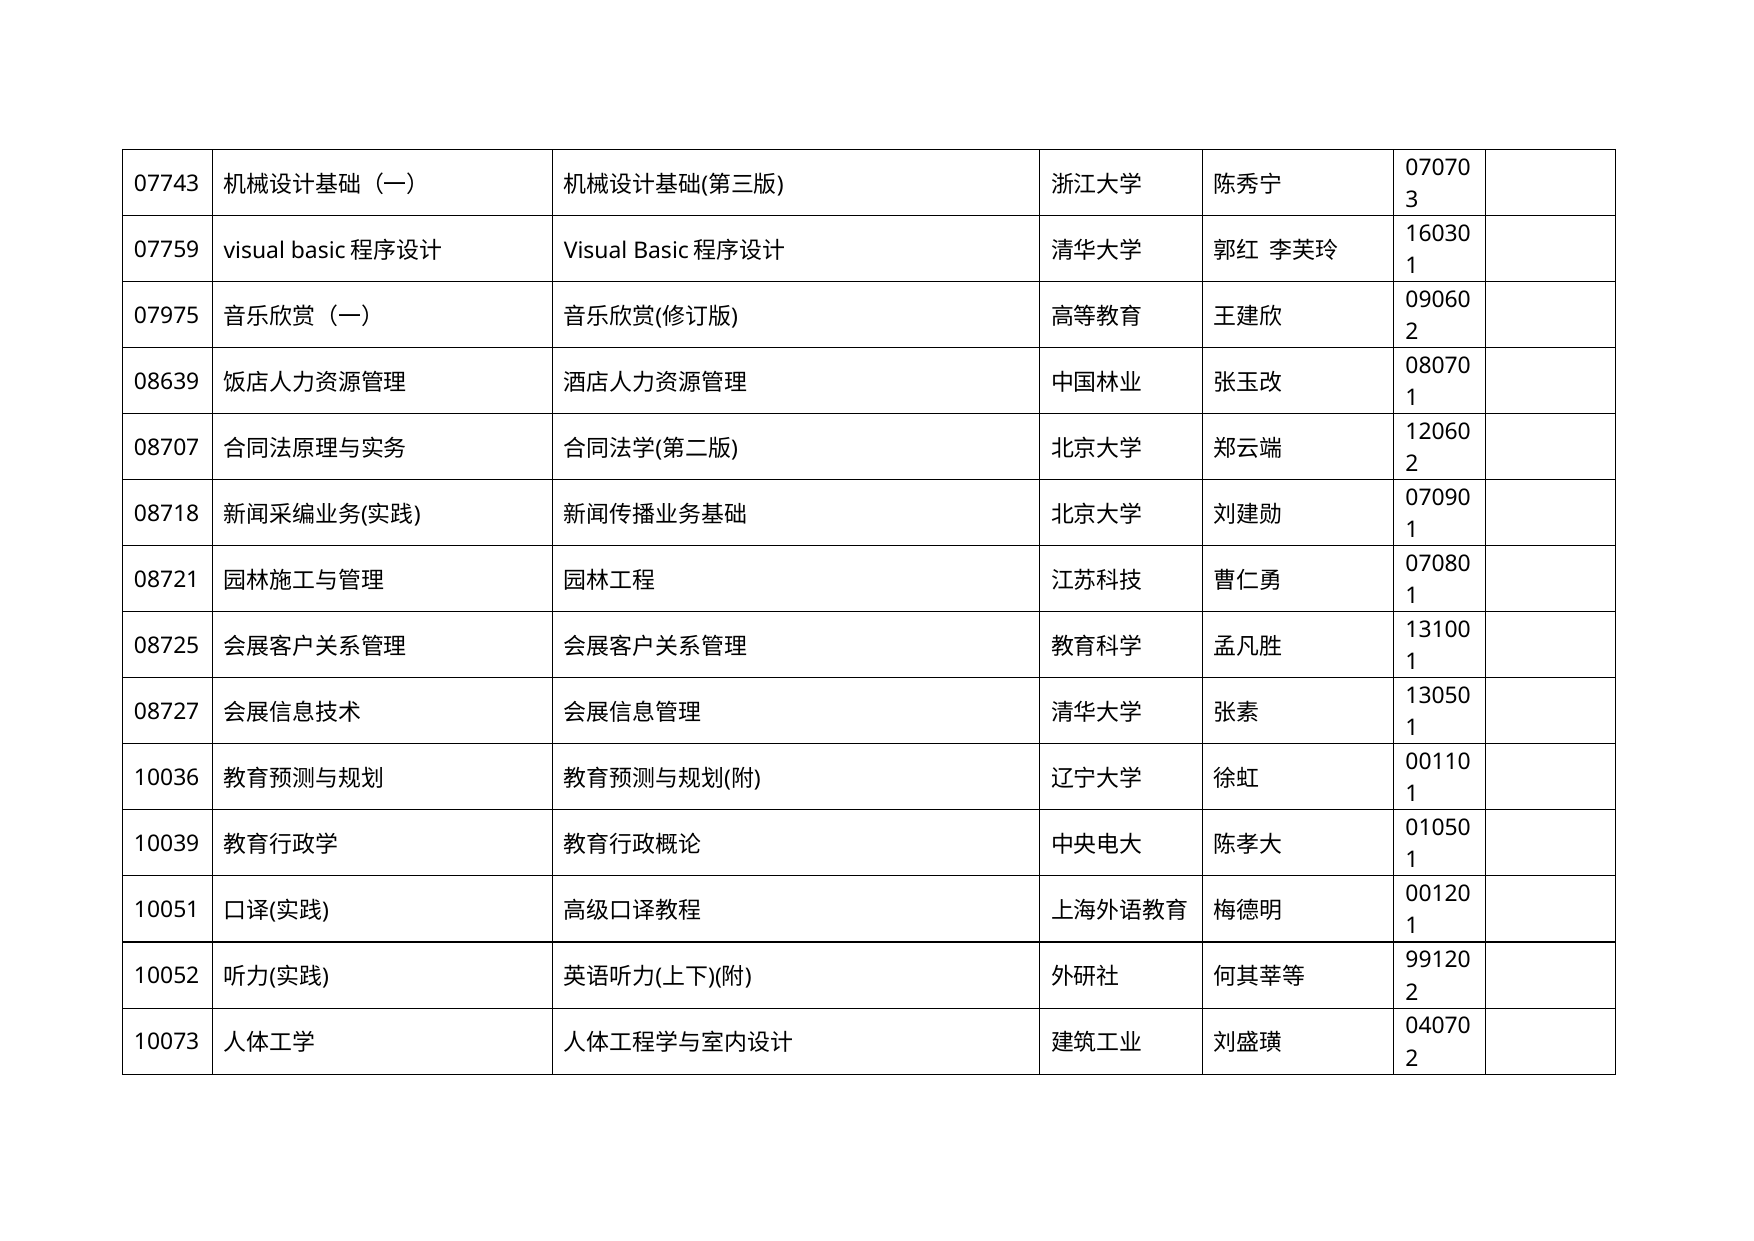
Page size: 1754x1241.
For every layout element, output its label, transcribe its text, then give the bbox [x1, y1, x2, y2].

table_cell 08639 [123, 348, 212, 413]
table_cell 张素 [1203, 678, 1393, 743]
table_cell [1486, 216, 1615, 281]
table_cell 07759 [123, 216, 212, 281]
table_cell 08725 [123, 612, 212, 677]
table_cell 机械设计基础（一） [213, 150, 552, 215]
table_cell [1486, 744, 1615, 809]
table_cell [1486, 876, 1615, 941]
table_cell [1486, 348, 1615, 413]
table_cell 10039 [123, 810, 212, 875]
table_cell 江苏科技 [1040, 546, 1202, 611]
table_cell 园林工程 [553, 546, 1039, 611]
table_cell 英语听力(上下)(附) [553, 943, 1039, 1007]
table_cell 建筑工业 [1040, 1009, 1202, 1073]
table_cell 会展信息技术 [213, 678, 552, 743]
table_cell 教育科学 [1040, 612, 1202, 677]
table_cell 07743 [123, 150, 212, 215]
table_cell 教育行政概论 [553, 810, 1039, 875]
table_cell 10036 [123, 744, 212, 809]
table_cell 北京大学 [1040, 480, 1202, 545]
table_cell 教育预测与规划(附) [553, 744, 1039, 809]
table_cell 口译(实践) [213, 876, 552, 941]
table_cell [1486, 150, 1615, 215]
table_cell 郑云端 [1203, 414, 1393, 479]
table_cell [1486, 282, 1615, 347]
table_cell [1486, 546, 1615, 611]
table_cell 合同法原理与实务 [213, 414, 552, 479]
table_cell 听力(实践) [213, 943, 552, 1007]
table_cell 人体工学 [213, 1009, 552, 1073]
table_cell Visual Basic程序设计 [553, 216, 1039, 281]
table_cell 人体工程学与室内设计 [553, 1009, 1039, 1073]
table_cell 高等教育 [1040, 282, 1202, 347]
table_cell 刘盛璜 [1203, 1009, 1393, 1073]
table_cell [1486, 943, 1615, 1007]
table_cell 中央电大 [1040, 810, 1202, 875]
table_cell 刘建勋 [1203, 480, 1393, 545]
table_cell 010501 [1394, 810, 1485, 875]
table_cell 090602 [1394, 282, 1485, 347]
table_cell 991202 [1394, 943, 1485, 1007]
table_cell 131001 [1394, 612, 1485, 677]
table_cell 园林施工与管理 [213, 546, 552, 611]
table_cell 清华大学 [1040, 216, 1202, 281]
table_cell 会展信息管理 [553, 678, 1039, 743]
table_cell 08707 [123, 414, 212, 479]
table_cell 陈秀宁 [1203, 150, 1393, 215]
table_cell 070703 [1394, 150, 1485, 215]
table_cell [1486, 612, 1615, 677]
table_cell 070801 [1394, 546, 1485, 611]
table_cell 清华大学 [1040, 678, 1202, 743]
table_cell 王建欣 [1203, 282, 1393, 347]
table_cell 001201 [1394, 876, 1485, 941]
table_cell 孟凡胜 [1203, 612, 1393, 677]
table_cell 080701 [1394, 348, 1485, 413]
table_cell 教育行政学 [213, 810, 552, 875]
table_cell 辽宁大学 [1040, 744, 1202, 809]
table_cell 08718 [123, 480, 212, 545]
table_cell 上海外语教育 [1040, 876, 1202, 941]
table_cell 饭店人力资源管理 [213, 348, 552, 413]
table_cell [1486, 480, 1615, 545]
table_cell 会展客户关系管理 [213, 612, 552, 677]
table_cell 10073 [123, 1009, 212, 1073]
table_cell 070901 [1394, 480, 1485, 545]
table_cell 酒店人力资源管理 [553, 348, 1039, 413]
table_cell 高级口译教程 [553, 876, 1039, 941]
table_cell 120602 [1394, 414, 1485, 479]
table_cell 合同法学(第二版) [553, 414, 1039, 479]
table_cell 外研社 [1040, 943, 1202, 1007]
table_cell 040702 [1394, 1009, 1485, 1073]
table_cell 001101 [1394, 744, 1485, 809]
table_cell 浙江大学 [1040, 150, 1202, 215]
table_cell [1486, 678, 1615, 743]
table_cell 张玉改 [1203, 348, 1393, 413]
table_cell 北京大学 [1040, 414, 1202, 479]
table_cell 教育预测与规划 [213, 744, 552, 809]
table_cell 10051 [123, 876, 212, 941]
table_cell [1486, 810, 1615, 875]
table_cell 130501 [1394, 678, 1485, 743]
table_cell 160301 [1394, 216, 1485, 281]
table_cell 郭红 李芙玲 [1203, 216, 1393, 281]
table_cell visual basic程序设计 [213, 216, 552, 281]
table_cell 音乐欣赏（一） [213, 282, 552, 347]
table_cell 会展客户关系管理 [553, 612, 1039, 677]
table_cell 10052 [123, 943, 212, 1007]
table_cell 08727 [123, 678, 212, 743]
table_cell 何其莘等 [1203, 943, 1393, 1007]
table_cell 中国林业 [1040, 348, 1202, 413]
table_cell [1486, 1009, 1615, 1073]
table_cell 梅德明 [1203, 876, 1393, 941]
table_cell 08721 [123, 546, 212, 611]
table_cell 音乐欣赏(修订版) [553, 282, 1039, 347]
table_cell 陈孝大 [1203, 810, 1393, 875]
table_cell 新闻传播业务基础 [553, 480, 1039, 545]
table_cell 新闻采编业务(实践) [213, 480, 552, 545]
table_cell 机械设计基础(第三版) [553, 150, 1039, 215]
table_cell 07975 [123, 282, 212, 347]
table_cell [1486, 414, 1615, 479]
table_cell 徐虹 [1203, 744, 1393, 809]
table_cell 曹仁勇 [1203, 546, 1393, 611]
